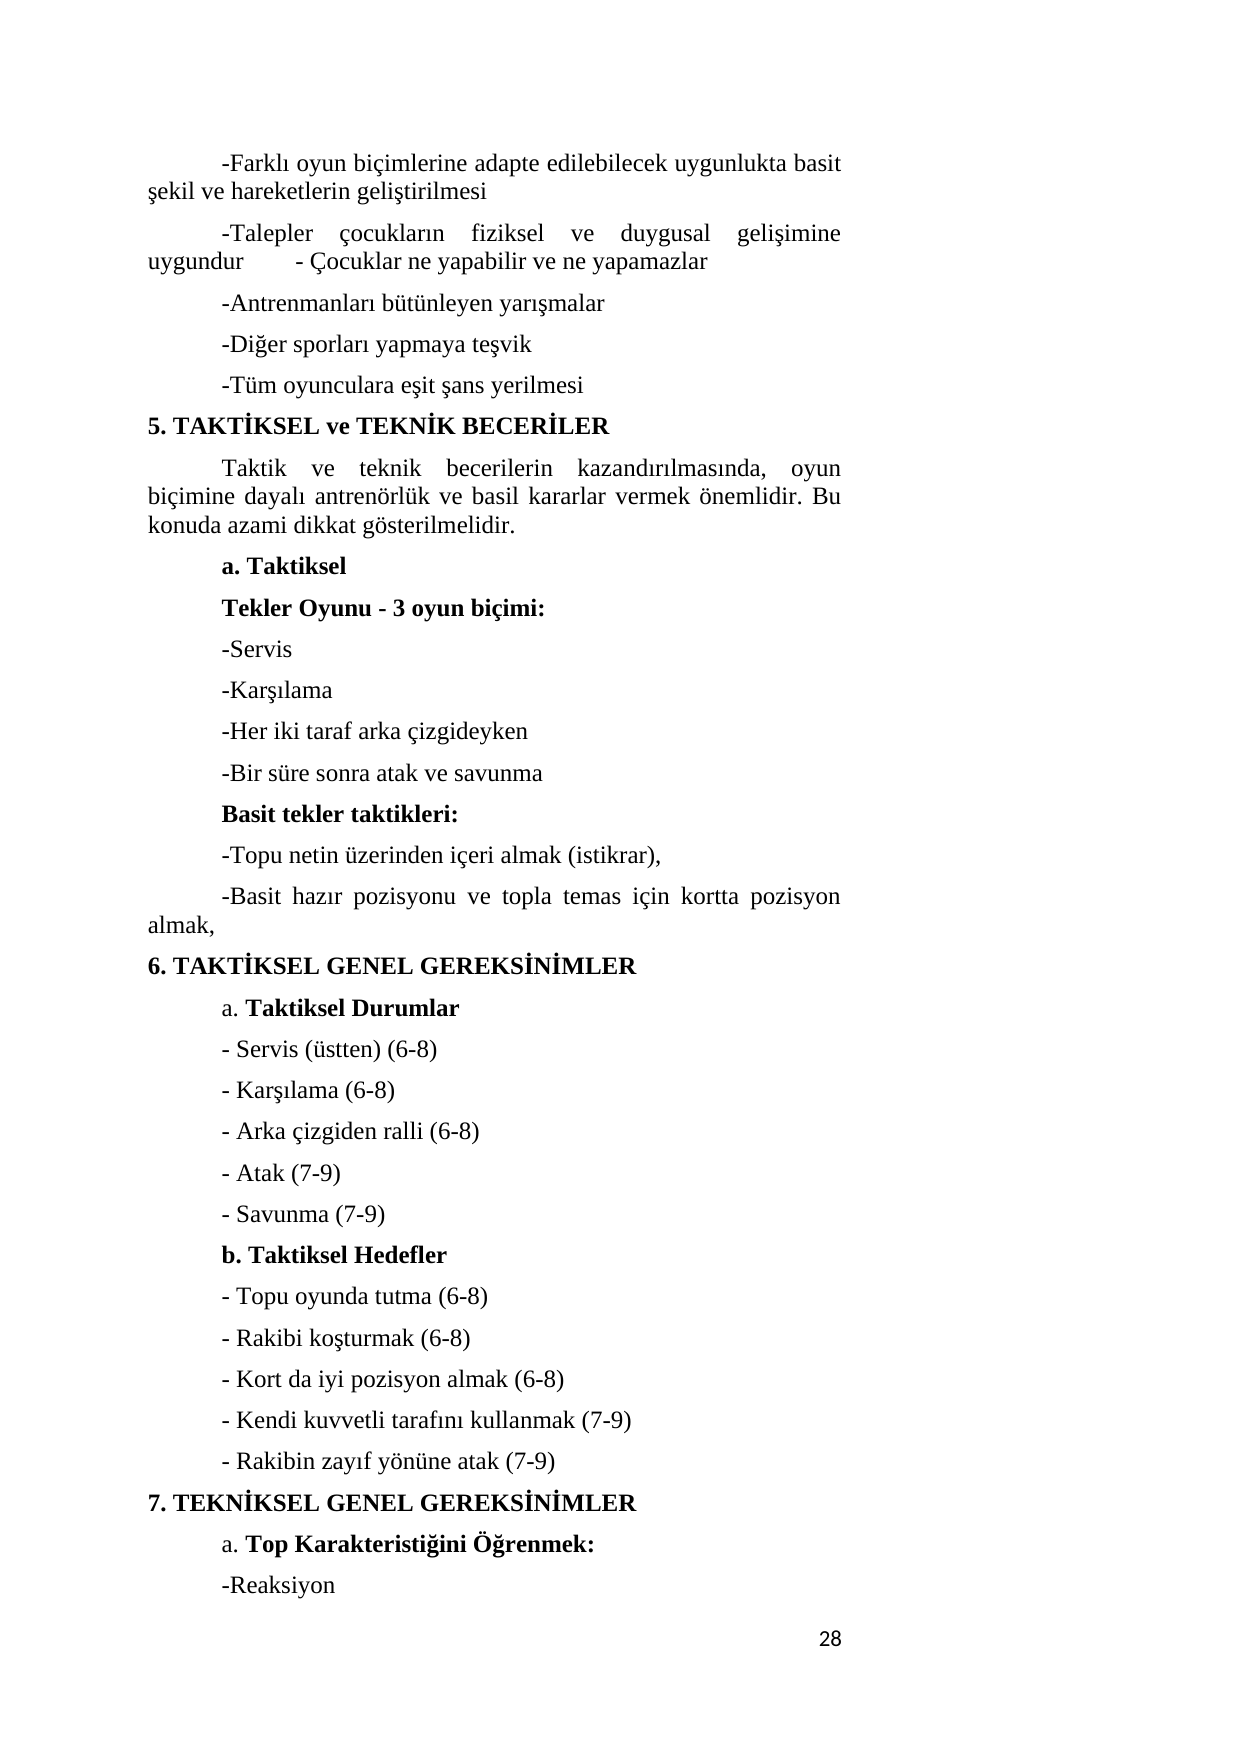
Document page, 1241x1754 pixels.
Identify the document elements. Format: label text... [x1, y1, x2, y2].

text Taktik ve teknik becerilerin kazandırılmasında, oyun biçimine dayalı antrenörlük ve basil kararlar vermek önemlidir. Bu konuda azami dikkat gösterilmelidir. [148, 453, 842, 539]
text 7. TEKNİKSEL GENEL GEREKSİNİMLER [148, 1488, 842, 1516]
text -Farklı oyun biçimlerine adapte edilebilecek uygunlukta basit şekil ve hareketlerin geliştirilmesi [148, 148, 842, 205]
text b. Taktiksel Hedefler [148, 1240, 842, 1269]
text - Karşılama (6-8) [148, 1075, 842, 1104]
text - Servis (üstten) (6-8) [148, 1034, 842, 1063]
text -Antrenmanları bütünleyen yarışmalar [148, 288, 842, 316]
text -Karşılama [148, 675, 842, 704]
text -Her iki taraf arka çizgideyken [148, 716, 842, 745]
text -Diğer sporları yapmaya teşvik [148, 329, 842, 358]
text - Rakibi koşturmak (6-8) [148, 1323, 842, 1351]
text -Talepler çocukların fiziksel ve duygusal gelişimine uygundur - Çocuklar ne yapabilir ve ne yapamazlar [148, 218, 842, 275]
text 6. TAKTİKSEL GENEL GEREKSİNİMLER [148, 951, 842, 980]
text - Kort da iyi pozisyon almak (6-8) [148, 1364, 842, 1393]
text - Topu oyunda tutma (6-8) [148, 1281, 842, 1310]
text Tekler Oyunu - 3 oyun biçimi: [148, 593, 842, 621]
text - Arka çizgiden ralli (6-8) [148, 1116, 842, 1145]
text -Tüm oyunculara eşit şans yerilmesi [148, 370, 842, 399]
text - Atak (7-9) [148, 1158, 842, 1186]
text Basit tekler taktikleri: [148, 799, 842, 828]
text -Reaksiyon [148, 1570, 842, 1599]
text -Basit hazır pozisyonu ve topla temas için kortta pozisyon almak, [148, 881, 842, 939]
text a. Taktiksel [148, 551, 842, 580]
text -Topu netin üzerinden içeri almak (istikrar), [148, 840, 842, 869]
text -Servis [148, 634, 842, 663]
text 5. TAKTİKSEL ve TEKNİK BECERİLER [148, 411, 842, 440]
text - Kendi kuvvetli tarafını kullanmak (7-9) [148, 1405, 842, 1434]
text a. Top Karakteristiğini Öğrenmek: [148, 1529, 842, 1558]
text - Rakibin zayıf yönüne atak (7-9) [148, 1446, 842, 1475]
text a. Taktiksel Durumlar [148, 993, 842, 1021]
text -Bir süre sonra atak ve savunma [148, 758, 842, 786]
text - Savunma (7-9) [148, 1199, 842, 1228]
